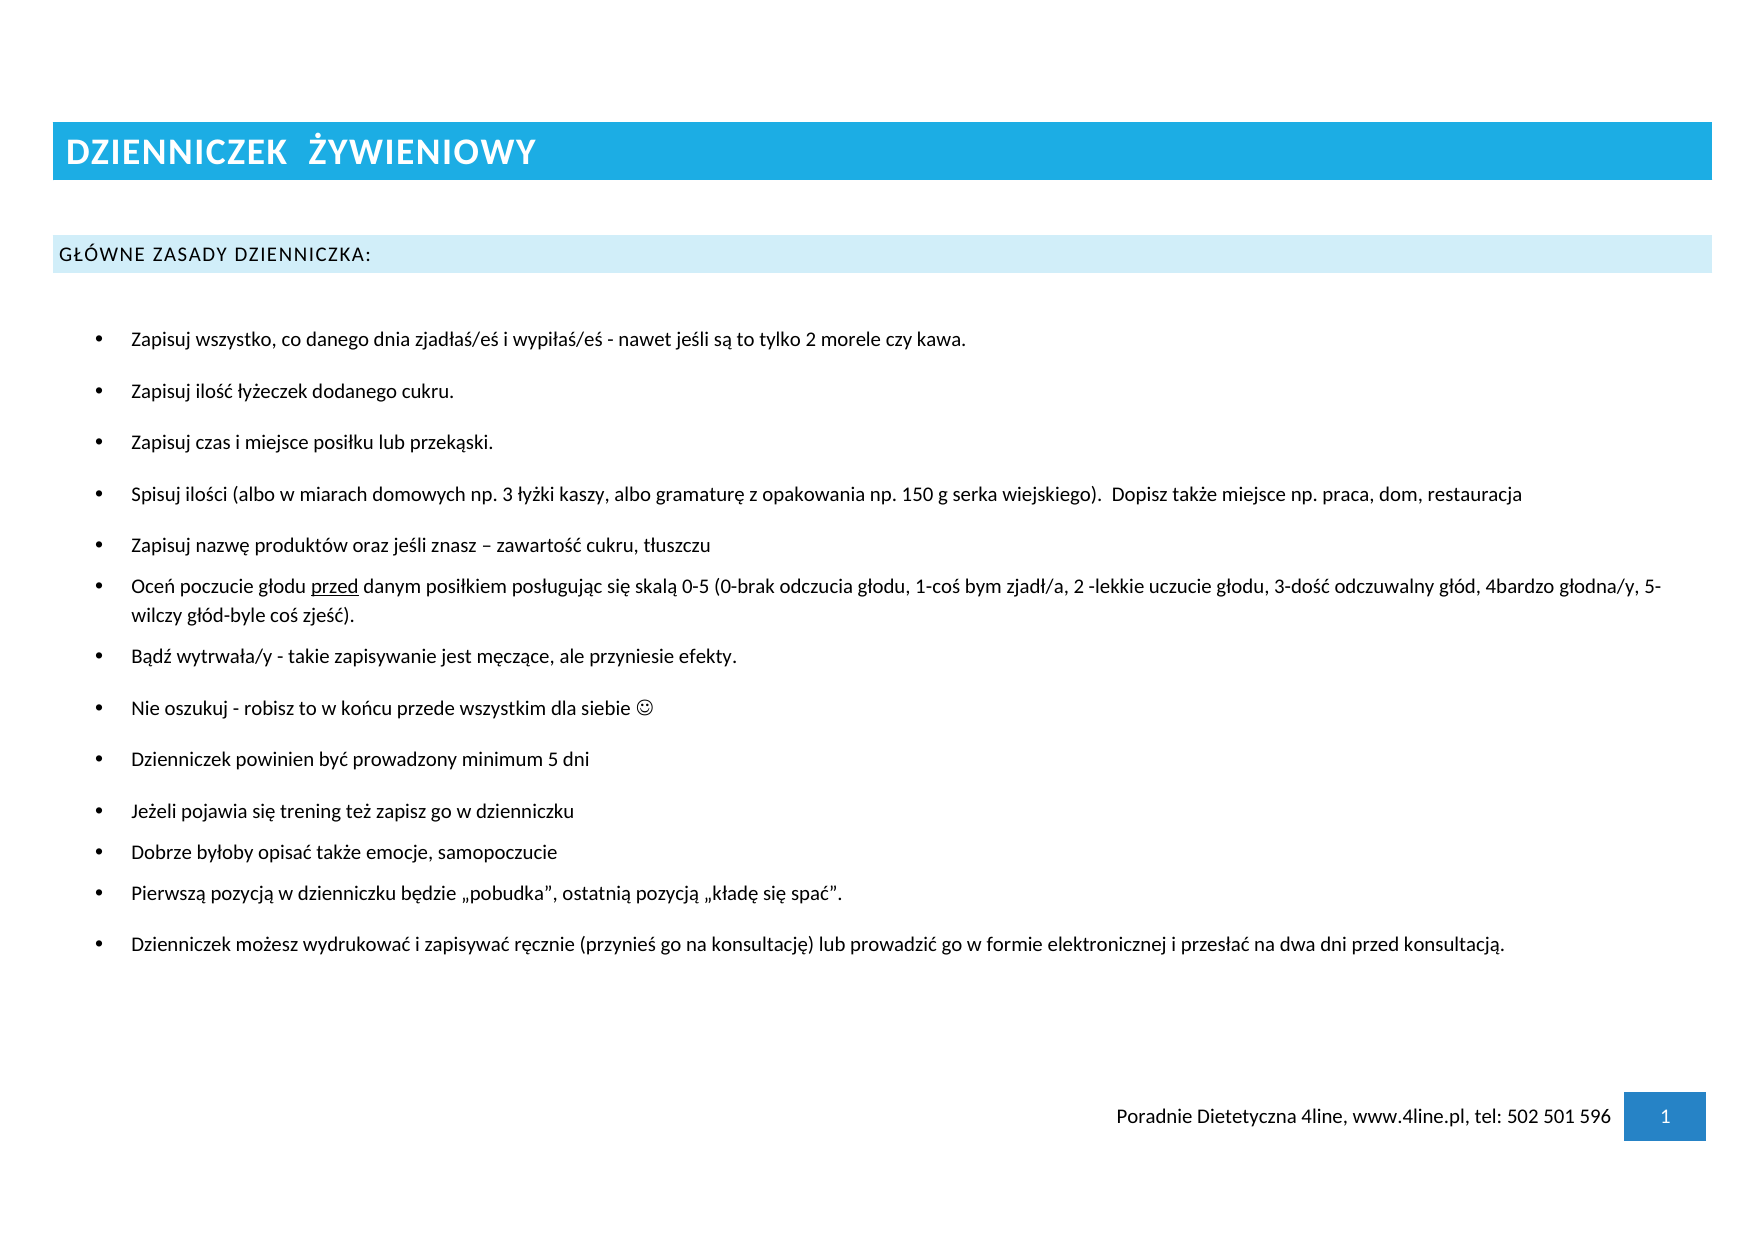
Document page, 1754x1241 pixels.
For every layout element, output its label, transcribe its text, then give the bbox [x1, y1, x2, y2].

list Zapisuj wszystko, co danego dnia zjadłaś/eś i wypiłaś/eś - nawet jeśli są to tylko 2 morele czy kawa. [95, 325, 1706, 352]
list Dobrze byłoby opisać także emocje, samopoczucie [95, 838, 1706, 864]
list Spisuj ilości (albo w miarach domowych np. 3 łyżki kaszy, albo gramaturę z opakowania np. 150 g serka wiejskiego). Dopisz także miejsce np. praca, dom, restauracja [95, 480, 1706, 506]
list Dzienniczek możesz wydrukować i zapisywać ręcznie (przynieś go na konsultację) lub prowadzić go w formie elektronicznej i przesłać na dwa dni przed konsultacją. [95, 930, 1706, 957]
subtitle DZIENNICZEK ŻYWIENIOWY [59, 128, 1706, 174]
list Nie oszukuj - robisz to w końcu przede wszystkim dla siebie [95, 694, 1706, 720]
list Jeżeli pojawia się trening też zapisz go w dzienniczku [95, 797, 1706, 823]
subtitle Główne zasady dzienniczka: [59, 242, 1706, 267]
list Dzienniczek powinien być prowadzony minimum 5 dni [95, 745, 1706, 772]
list Bądź wytrwała/y - takie zapisywanie jest męczące, ale przyniesie efekty. [95, 642, 1706, 669]
list Oceń poczucie głodu przed danym posiłkiem posługując się skalą 0-5 (0-brak odczucia głodu, 1-coś bym zjadł/a, 2 -lekkie uczucie głodu, 3-dość odczuwalny głód, 4bardzo głodna/y, 5-wilczy głód-byle coś zjeść). [95, 572, 1706, 628]
list Zapisuj czas i miejsce posiłku lub przekąski. [95, 428, 1706, 455]
list Pierwszą pozycją w dzienniczku będzie „pobudka”, ostatnią pozycją „kładę się spać”. [95, 879, 1706, 905]
list Zapisuj nazwę produktów oraz jeśli znasz – zawartość cukru, tłuszczu [95, 531, 1706, 558]
list Zapisuj ilość łyżeczek dodanego cukru. [95, 377, 1706, 403]
